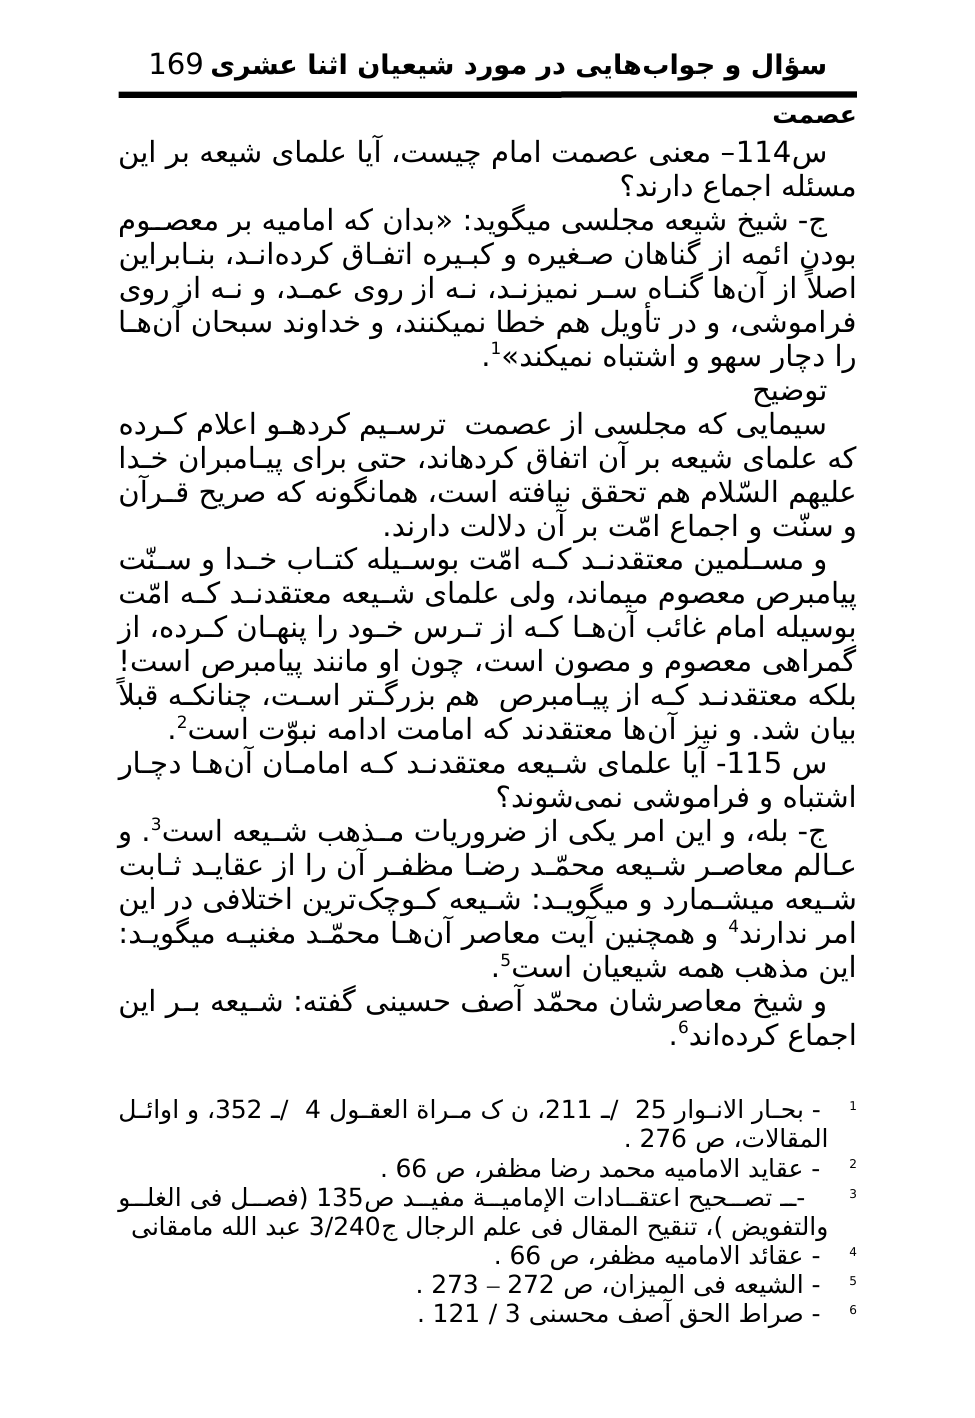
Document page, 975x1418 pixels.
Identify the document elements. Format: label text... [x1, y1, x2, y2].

text و مسلمین معتقدند که امّت بوسیله کتاب خدا و سنّت پیامبرص معصوم میماند، ولی علمای شیعه معتقدند که امّت بوسیله امام غائب آن‌ها که از ترس خود را پنهان کرده، از گمراهی معصوم و مصون است، چون او مانند پیامبرص است! بلکه معتقدند که از پیامبرص هم بزرگتر است، چنانکه قبلاً بیان شد. و نیز آن‌ها معتقدند که امامت ادامه نبوّت است. [118, 543, 857, 747]
text ج- بله، و این امر یکی از ضروریات مذهب شیعه است. و عالم معاصر شیعه محمّد رضا مظفر آن را از عقاید ثابت شیعه میشمارد و میگوید: شیعه کوچک‌ترین اختلافی در این امر ندارند و همچنین آیت معاصر آن‌ها محمّد مغنیه میگوید: این مذهب همه شیعیان است. [118, 814, 857, 984]
text ج- شیخ شیعه مجلسی میگوید: «بدان که امامیه بر معصوم بودن ائمه از گناهان صغیره و کبیره اتفاق کرده‌اند، بنابراین اصلاً از آن‌ها گناه سر نمیزند، نه از روی عمد، و نه از روی فراموشی، و در تأویل هم خطا نمیکنند، و خداوند سبحان آن‌ها را دچار سهو و اشتباه نمیکند». [118, 203, 857, 373]
text عصمت [118, 100, 857, 129]
text توضیح [118, 373, 857, 407]
text س114– معنی عصمت امام چیست، آیا علمای شیعه بر این مسئله اجماع دارند؟ [118, 135, 857, 203]
text و شیخ معاصرشان محمّد آصف حسینی گفته: شیعه بر این اجماع کرده‌اند. [118, 984, 857, 1052]
text سیمایی که مجلسی از عصمت ترسیم کردهو اعلام کرده که علمای شیعه بر آن اتفاق کردهاند، حتی برای پیامبران خدا علیهم السّلام هم تحقق نیافته است، همانگونه که صریح قرآن و سنّت و اجماع امّت بر آن دلالت دارند. [118, 407, 857, 543]
text س 115- آیا علمای شیعه معتقدند که امامان آن‌ها دچار اشتباه و فراموشی نمی‌شوند؟ [118, 747, 857, 814]
